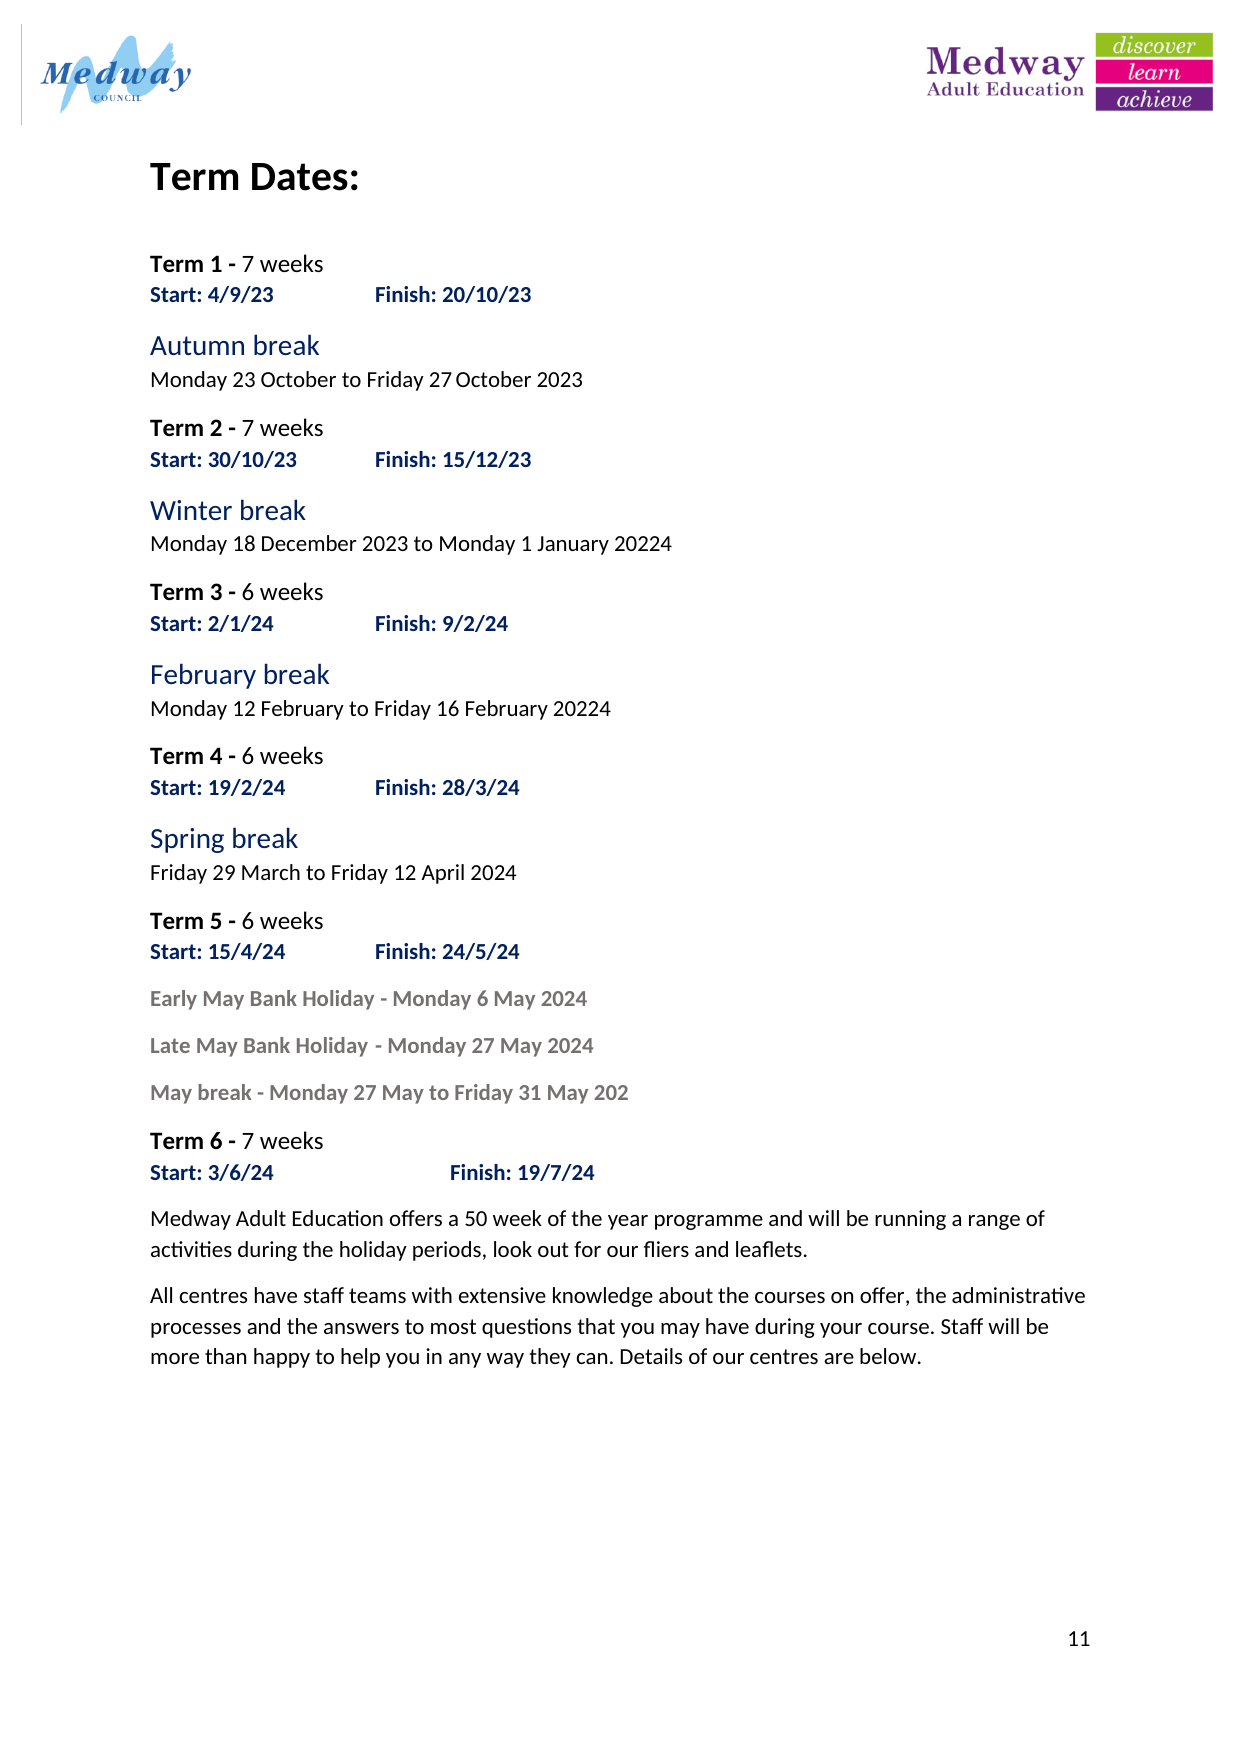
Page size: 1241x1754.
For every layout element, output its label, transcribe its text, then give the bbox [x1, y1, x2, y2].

text Term 5 - 6 weeks Start: 15/4/24 Finish: 24/5/24 [150, 905, 1090, 966]
picture [20, 24, 1221, 125]
text Spring break Friday 29 March to Friday 12 April 2024 [150, 820, 1090, 886]
text Late May Bank Holiday - Monday 27 May 2024 [150, 1031, 1090, 1059]
text May break - Monday 27 May to Friday 31 May 202 [150, 1078, 1090, 1106]
text Term 2 - 7 weeks Start: 30/10/23 Finish: 15/12/23 [150, 412, 1090, 473]
text Term 4 - 6 weeks Start: 19/2/24 Finish: 28/3/24 [150, 741, 1090, 801]
text Term 1 - 7 weeks Start: 4/9/23 Finish: 20/10/23 [150, 248, 1090, 308]
text Term 3 - 6 weeks Start: 2/1/24 Finish: 9/2/24 [150, 576, 1090, 637]
text Term 6 - 7 weeks Start: 3/6/24 Finish: 19/7/24 [150, 1125, 1090, 1186]
text Winter break Monday 18 December 2023 to Monday 1 January 20224 [150, 492, 1090, 557]
text February break Monday 12 February to Friday 16 February 20224 [150, 656, 1090, 722]
text All centres have staff teams with extensive knowledge about the courses on offer, the administrative processes and the answers to most questions that you may have during your course. Staff will be more than happy to help you in any way they can. Details of our centres are below. [150, 1282, 1090, 1370]
text Autumn break Monday 23 October to Friday 27 October 2023 [150, 327, 1090, 393]
subtitle Term Dates: [150, 150, 1090, 201]
text Medway Adult Education offers a 50 week of the year programme and will be running a range of activities during the holiday periods, look out for our fliers and leaflets. [150, 1204, 1090, 1263]
text Early May Bank Holiday - Monday 6 May 2024 [150, 984, 1090, 1012]
